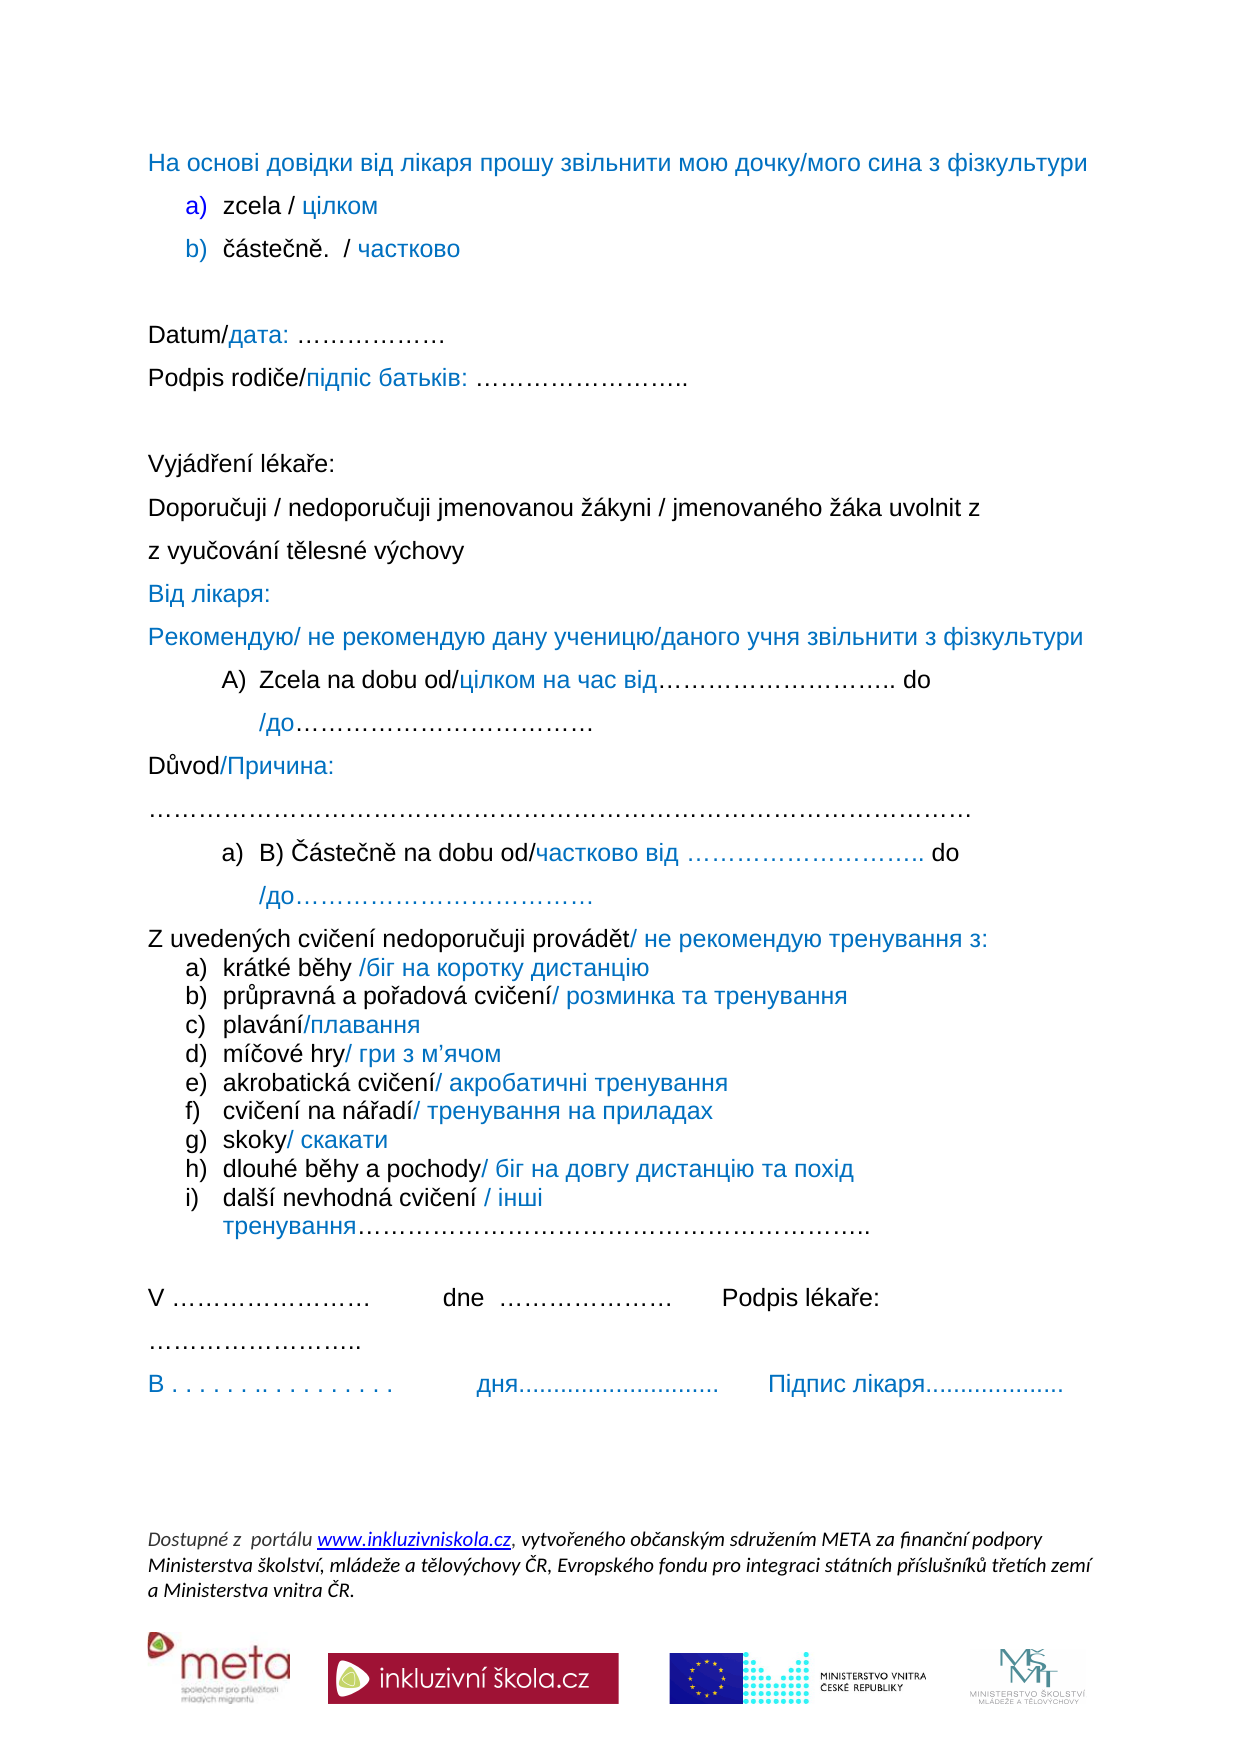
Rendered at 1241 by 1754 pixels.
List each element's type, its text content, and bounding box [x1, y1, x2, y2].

text Datum/дата: ……………… [148, 320, 1093, 349]
text Vyjádření lékaře: [148, 449, 1093, 478]
text Podpis rodiče/підпіс батьків: …………………….. [148, 363, 1093, 392]
list Zcela na dobu od/цілком на час від……………………….. do /до……………………………… [221, 665, 1093, 737]
list míčové hry/ гри з м’ячом [185, 1039, 1093, 1068]
text В . . . . . . .. . . . . . . . . . дня............................. Підпис лікаря.................... [148, 1369, 1093, 1398]
list zcela / цілком [185, 191, 1093, 219]
text Z uvedených cvičení nedoporučuji provádět/ не рекомендую тренування з: [148, 924, 1093, 953]
list částečně. / частково [185, 234, 1093, 263]
list další nevhodná cvičení / інші тренування…………………………………………………….. [185, 1183, 1093, 1240]
picture [328, 1653, 619, 1704]
picture [147, 1632, 290, 1704]
picture [970, 1649, 1087, 1704]
text Рекомендую/ не рекомендую дану ученицю/даного учня звільнити з фізкультури [148, 622, 1093, 651]
list cvičení na nářadí/ тренування на приладах [185, 1096, 1093, 1125]
text Від лікаря: [148, 579, 1093, 608]
list B) Částečně na dobu od/частково від ……………………….. do /до……………………………… [221, 838, 1093, 909]
list akrobatická cvičení/ акробатичні тренування [185, 1068, 1093, 1096]
text Doporučuji / nedoporučuji jmenovanou žákyni / jmenovaného žáka uvolnit z z vyučování tělesné výchovy [148, 493, 1093, 564]
list průpravná a pořadová cvičení/ розминка та тренування [185, 981, 1093, 1010]
list krátké běhy /біг на коротку дистанцію [185, 953, 1093, 981]
list plavání/плавання [185, 1010, 1093, 1039]
text V …………………… dne ………………… Podpis lékaře: …………………….. [148, 1283, 1093, 1355]
list skoky/ скакати [185, 1125, 1093, 1154]
text Důvod/Причина: ……………………………………………………………………………………… [148, 751, 1093, 823]
picture [669, 1652, 926, 1704]
list dlouhé běhy a pochody/ біг на довгу дистанцію та похід [185, 1154, 1093, 1183]
text На основі довідки від лікаря прошу звільнити мою дочку/мого сина з фізкультури [148, 148, 1093, 176]
